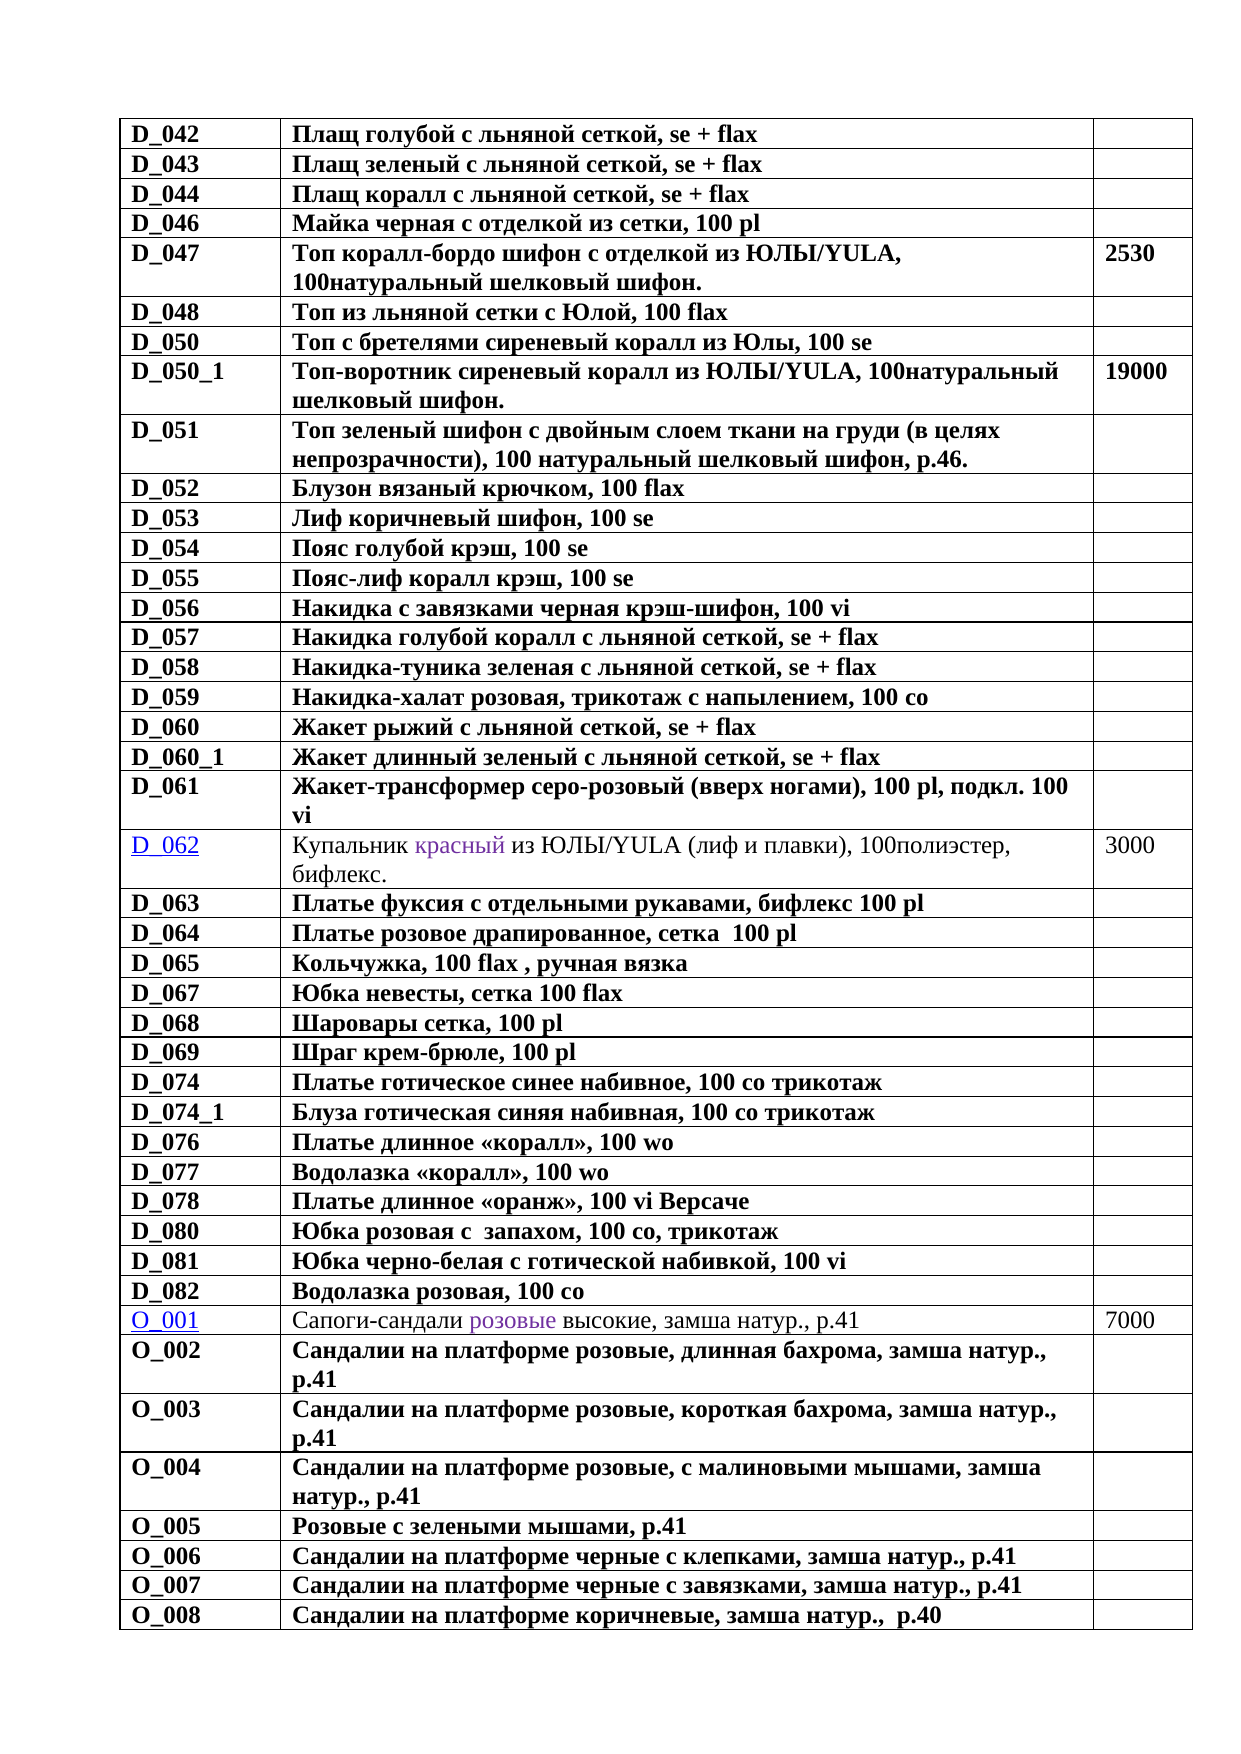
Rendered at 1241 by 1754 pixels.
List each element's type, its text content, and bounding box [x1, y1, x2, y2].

table_cell Топ с бретелями сиреневый коралл из Юлы, 100 se [281, 327, 1093, 355]
table_cell Платье длинное «коралл», 100 wo [281, 1127, 1093, 1156]
table_cell D_080 [121, 1216, 280, 1245]
table_cell Накидка голубой коралл с льняной сеткой, se + flax [281, 623, 1093, 651]
table_cell 19000 [1094, 356, 1192, 414]
table_cell [1094, 1453, 1192, 1510]
table_cell Платье розовое драпированное, сетка 100 pl [281, 918, 1093, 947]
table_cell Сандалии на платформе розовые, с малиновыми мышами, замша натур., р.41 [281, 1453, 1093, 1510]
table_cell [1094, 149, 1192, 178]
table_cell D_082 [121, 1276, 280, 1304]
table_cell Жакет длинный зеленый с льняной сеткой, se + flax [281, 742, 1093, 770]
table_cell [1094, 1038, 1192, 1066]
table_cell Топ коралл-бордо шифон с отделкой из ЮЛЫ/YULA, 100натуральный шелковый шифон. [281, 238, 1093, 296]
table_cell D_059 [121, 682, 280, 711]
table_cell [1094, 1276, 1192, 1304]
table_cell Топ из льняной сетки с Юлой, 100 flax [281, 297, 1093, 326]
table_cell Платье фуксия с отдельными рукавами, бифлекс 100 pl [281, 889, 1093, 917]
table_cell Розовые с зелеными мышами, р.41 [281, 1511, 1093, 1540]
table_cell D_046 [121, 209, 280, 237]
table_cell Топ-воротник сиреневый коралл из ЮЛЫ/YULA, 100натуральный шелковый шифон. [281, 356, 1093, 414]
table_cell [1094, 1097, 1192, 1126]
table_cell Сапоги-сандали розовые высокие, замша натур., р.41 [281, 1306, 1093, 1334]
table_cell D_051 [121, 415, 280, 472]
table_cell [1094, 209, 1192, 237]
table_cell D_060_1 [121, 742, 280, 770]
table_cell D_054 [121, 533, 280, 562]
table_cell Накидка-халат розовая, трикотаж с напылением, 100 co [281, 682, 1093, 711]
table_cell [1094, 712, 1192, 741]
table_cell D_076 [121, 1127, 280, 1156]
table_cell Кольчужка, 100 flax , ручная вязка [281, 948, 1093, 977]
table_cell Блузон вязаный крючком, 100 flax [281, 474, 1093, 502]
table_cell Купальник красный из ЮЛЫ/YULA (лиф и плавки), 100полиэстер, бифлекс. [281, 830, 1093, 887]
table_cell [1094, 119, 1192, 148]
table_cell [1094, 593, 1192, 621]
table_cell D_069 [121, 1038, 280, 1066]
table_cell Пояс голубой крэш, 100 se [281, 533, 1093, 562]
table_cell D_067 [121, 978, 280, 1007]
table_cell [1094, 1571, 1192, 1599]
table_cell [1094, 918, 1192, 947]
table_cell Водолазка «коралл», 100 wo [281, 1157, 1093, 1185]
table_cell [1094, 1157, 1192, 1185]
table_cell 7000 [1094, 1306, 1192, 1334]
table_cell [1094, 682, 1192, 711]
table_cell [1094, 1600, 1192, 1629]
table_cell D_065 [121, 948, 280, 977]
table_cell [1094, 771, 1192, 829]
table_cell [1094, 503, 1192, 532]
table_cell [1094, 297, 1192, 326]
table_cell О_004 [121, 1453, 280, 1510]
table_cell Жакет-трансформер серо-розовый (вверх ногами), 100 pl, подкл. 100 vi [281, 771, 1093, 829]
table_cell D_057 [121, 623, 280, 651]
table_cell [1094, 1246, 1192, 1275]
table_cell Накидка-туника зеленая с льняной сеткой, se + flax [281, 652, 1093, 681]
table_cell О_006 [121, 1541, 280, 1569]
table_cell D_056 [121, 593, 280, 621]
table_cell D_052 [121, 474, 280, 502]
table_cell [1094, 652, 1192, 681]
table_cell D_050_1 [121, 356, 280, 414]
table_cell D_048 [121, 297, 280, 326]
table_cell D_074 [121, 1067, 280, 1096]
table_cell [1094, 623, 1192, 651]
table_cell [1094, 1541, 1192, 1569]
table_cell D_064 [121, 918, 280, 947]
table_cell О_005 [121, 1511, 280, 1540]
table_cell [1094, 1216, 1192, 1245]
table_cell D_053 [121, 503, 280, 532]
table_cell D_042 [121, 119, 280, 148]
table_cell D_078 [121, 1186, 280, 1215]
table_cell О_008 [121, 1600, 280, 1629]
table_cell [1094, 1394, 1192, 1451]
table_cell [1094, 1127, 1192, 1156]
table_cell D_044 [121, 179, 280, 207]
table_cell D_062 [121, 830, 280, 887]
table_cell [1094, 179, 1192, 207]
table_cell [1094, 1335, 1192, 1393]
table_cell Накидка с завязками черная крэш-шифон, 100 vi [281, 593, 1093, 621]
table_cell Сандалии на платформе черные с завязками, замша натур., р.41 [281, 1571, 1093, 1599]
table_cell [1094, 948, 1192, 977]
table_cell Сандалии на платформе черные с клепками, замша натур., р.41 [281, 1541, 1093, 1569]
table_cell D_077 [121, 1157, 280, 1185]
table_cell [1094, 1008, 1192, 1036]
table_cell [1094, 415, 1192, 472]
table_cell D_055 [121, 563, 280, 592]
table_cell D_060 [121, 712, 280, 741]
table_cell [1094, 533, 1192, 562]
table_cell Лиф коричневый шифон, 100 se [281, 503, 1093, 532]
table_cell D_061 [121, 771, 280, 829]
table_cell Топ зеленый шифон с двойным слоем ткани на груди (в целях непрозрачности), 100 натуральный шелковый шифон, р.46. [281, 415, 1093, 472]
table_cell [1094, 474, 1192, 502]
table_cell [1094, 889, 1192, 917]
table_cell Платье длинное «оранж», 100 vi Версаче [281, 1186, 1093, 1215]
table_cell [1094, 742, 1192, 770]
table_cell О_003 [121, 1394, 280, 1451]
table_cell D_063 [121, 889, 280, 917]
table_cell [1094, 563, 1192, 592]
table_cell Юбка невесты, сетка 100 flax [281, 978, 1093, 1007]
table_cell 2530 [1094, 238, 1192, 296]
table_cell Сандалии на платформе коричневые, замша натур., р.40 [281, 1600, 1093, 1629]
table_cell Юбка розовая с запахом, 100 co, трикотаж [281, 1216, 1093, 1245]
table_cell О_001 [121, 1306, 280, 1334]
table_cell D_050 [121, 327, 280, 355]
table_cell Пояс-лиф коралл крэш, 100 se [281, 563, 1093, 592]
table_cell Плащ голубой с льняной сеткой, se + flax [281, 119, 1093, 148]
table_cell Майка черная с отделкой из сетки, 100 pl [281, 209, 1093, 237]
table_cell Сандалии на платформе розовые, длинная бахрома, замша натур., р.41 [281, 1335, 1093, 1393]
table_cell D_058 [121, 652, 280, 681]
table_cell D_043 [121, 149, 280, 178]
table_cell D_081 [121, 1246, 280, 1275]
table_cell [1094, 327, 1192, 355]
table_cell О_002 [121, 1335, 280, 1393]
table_cell Юбка черно-белая с готической набивкой, 100 vi [281, 1246, 1093, 1275]
table_cell Сандалии на платформе розовые, короткая бахрома, замша натур., р.41 [281, 1394, 1093, 1451]
table_cell D_074_1 [121, 1097, 280, 1126]
table_cell [1094, 1186, 1192, 1215]
table_cell Водолазка розовая, 100 сo [281, 1276, 1093, 1304]
table_cell Шаровары сетка, 100 pl [281, 1008, 1093, 1036]
table_cell [1094, 1511, 1192, 1540]
table_cell [1094, 978, 1192, 1007]
table_cell D_068 [121, 1008, 280, 1036]
table_cell Плащ коралл с льняной сеткой, se + flax [281, 179, 1093, 207]
table_cell [1094, 1067, 1192, 1096]
table_cell О_007 [121, 1571, 280, 1599]
table_cell D_047 [121, 238, 280, 296]
table_cell 3000 [1094, 830, 1192, 887]
table_cell Шраг крем-брюле, 100 pl [281, 1038, 1093, 1066]
table_cell Платье готическое синее набивное, 100 co трикотаж [281, 1067, 1093, 1096]
table_cell Блуза готическая синяя набивная, 100 co трикотаж [281, 1097, 1093, 1126]
table_cell Плащ зеленый с льняной сеткой, se + flax [281, 149, 1093, 178]
table_cell Жакет рыжий с льняной сеткой, se + flax [281, 712, 1093, 741]
